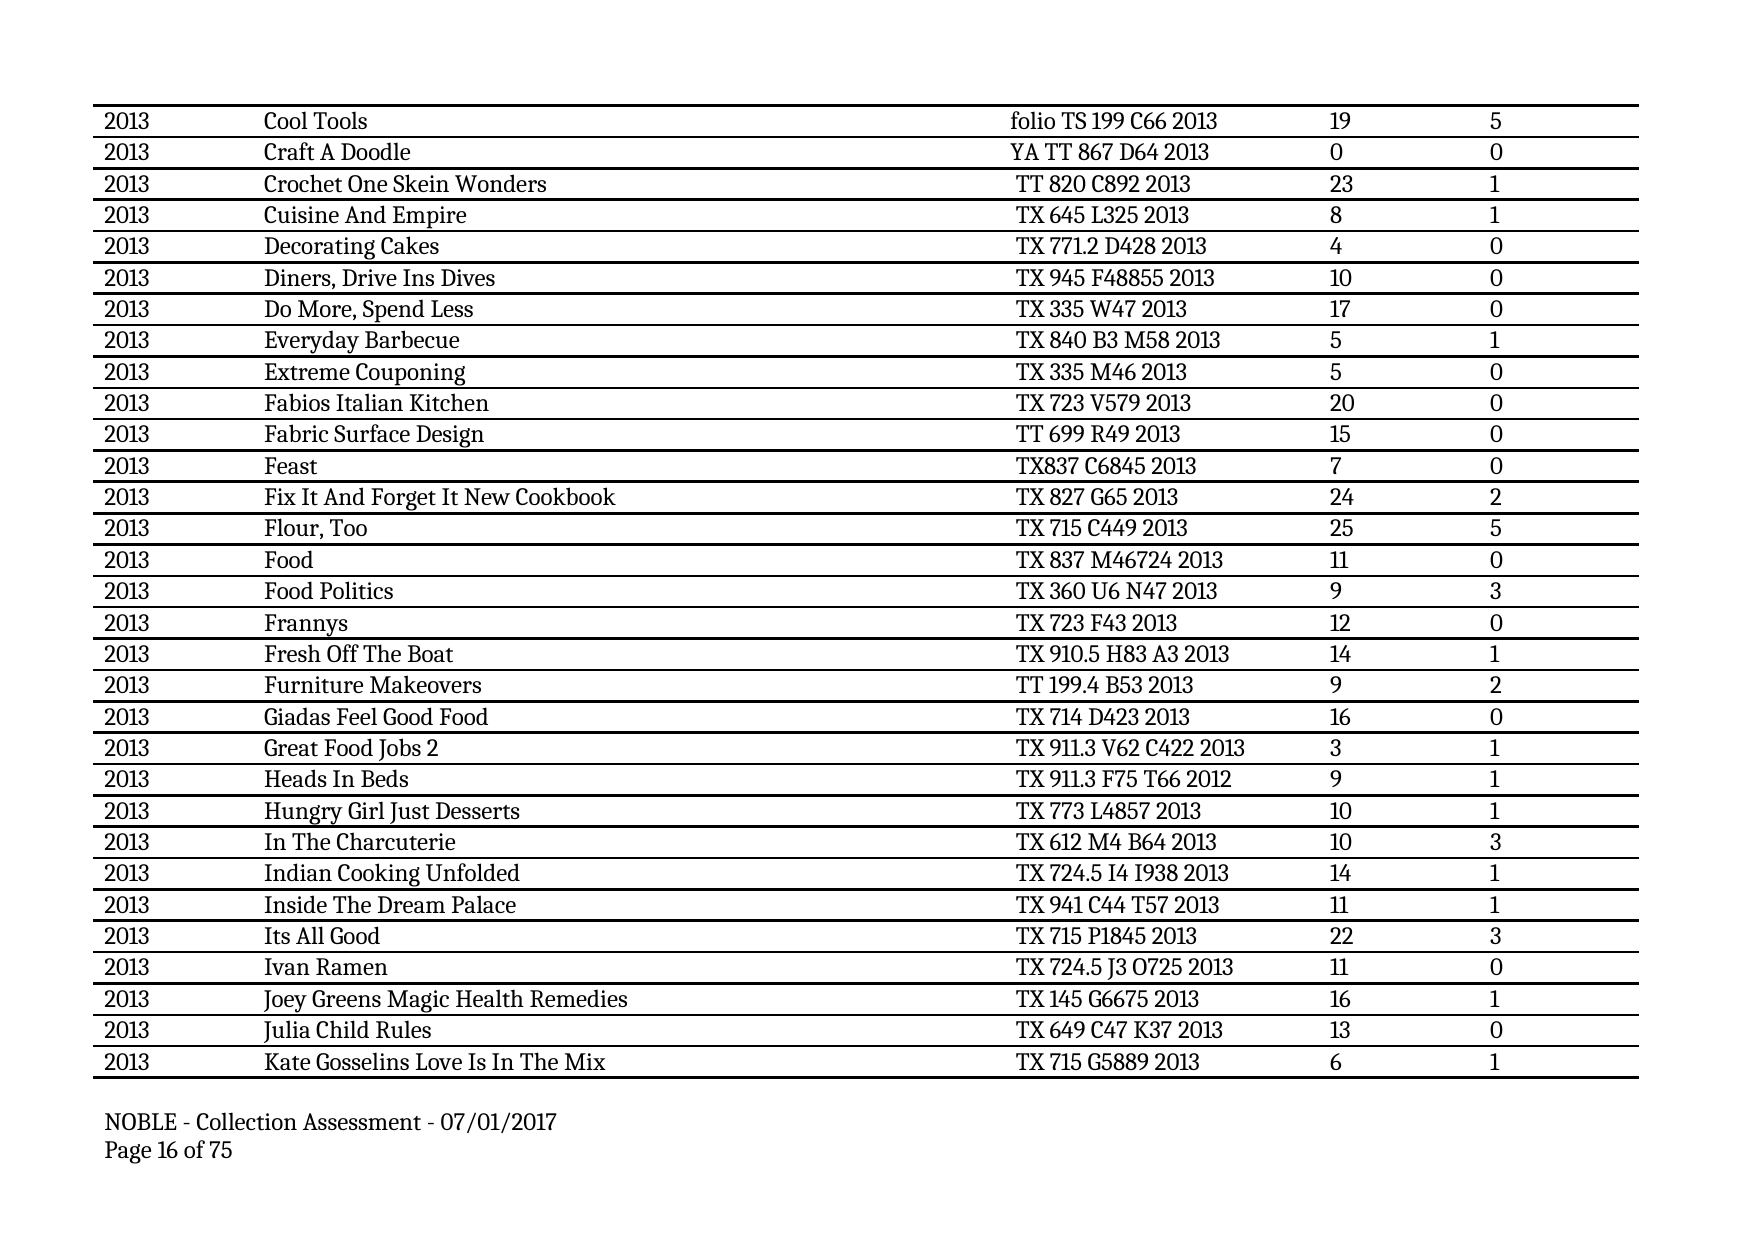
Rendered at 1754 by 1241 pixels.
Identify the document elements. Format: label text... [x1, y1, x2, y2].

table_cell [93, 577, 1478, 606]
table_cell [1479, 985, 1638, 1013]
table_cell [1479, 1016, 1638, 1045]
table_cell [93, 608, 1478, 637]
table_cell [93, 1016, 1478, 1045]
table_cell Feast [253, 452, 999, 480]
table_cell TX 945 F48855 2013 [999, 264, 1319, 292]
table_cell TX 335 M46 2013 [999, 358, 1319, 386]
table_cell 2013 [93, 295, 253, 324]
table_cell 0 [1479, 264, 1638, 292]
table_cell Cuisine And Empire [253, 201, 999, 229]
table_cell 2013 [93, 201, 253, 229]
table_cell Fabios Italian Kitchen [253, 389, 999, 418]
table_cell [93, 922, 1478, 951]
table_cell 15 [1319, 420, 1478, 449]
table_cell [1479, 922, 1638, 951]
table_cell Do More, Spend Less [253, 295, 999, 324]
table_cell TX 840 B3 M58 2013 [999, 326, 1319, 355]
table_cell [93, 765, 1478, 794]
table_cell Flour, Too [253, 515, 999, 543]
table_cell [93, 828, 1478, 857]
table_cell Decorating Cakes [253, 232, 999, 261]
table_cell 2013 [93, 483, 253, 512]
table_cell TX 723 V579 2013 [999, 389, 1319, 418]
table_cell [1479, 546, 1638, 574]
table_cell 1 [1479, 201, 1638, 229]
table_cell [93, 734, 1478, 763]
table_cell TX 645 L325 2013 [999, 201, 1319, 229]
table_cell Craft A Doodle [253, 138, 999, 167]
table_cell 0 [1479, 138, 1638, 167]
table_cell Extreme Couponing [253, 358, 999, 386]
table_cell 0 [1479, 389, 1638, 418]
table_cell TX 771.2 D428 2013 [999, 232, 1319, 261]
table_cell 19 [1319, 107, 1478, 136]
table_cell TX 335 W47 2013 [999, 295, 1319, 324]
table_cell 5 [1319, 358, 1478, 386]
table_cell 10 [1319, 264, 1478, 292]
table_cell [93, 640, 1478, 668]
table_cell 1 [1479, 326, 1638, 355]
table_cell Food [253, 546, 999, 574]
table_cell 2013 [93, 389, 253, 418]
table_cell Everyday Barbecue [253, 326, 999, 355]
table_cell 2013 [93, 326, 253, 355]
table_cell Diners, Drive Ins Dives [253, 264, 999, 292]
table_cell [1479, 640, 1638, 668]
table_cell TX 827 G65 2013 [999, 483, 1319, 512]
table_cell 2013 [93, 170, 253, 198]
table_cell 2013 [93, 138, 253, 167]
table_cell 1 [1479, 170, 1638, 198]
table_cell 2013 [93, 232, 253, 261]
table_cell 0 [1479, 232, 1638, 261]
table_cell 8 [1319, 201, 1478, 229]
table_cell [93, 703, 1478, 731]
table_cell 24 [1319, 483, 1478, 512]
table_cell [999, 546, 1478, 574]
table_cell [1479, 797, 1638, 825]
table_cell 2013 [93, 452, 253, 480]
table_cell 2013 [93, 420, 253, 449]
table_cell 20 [1319, 389, 1478, 418]
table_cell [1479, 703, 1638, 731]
table_cell Cool Tools [253, 107, 999, 136]
table_cell Fabric Surface Design [253, 420, 999, 449]
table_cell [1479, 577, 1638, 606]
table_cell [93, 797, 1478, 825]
table_cell 0 [1479, 295, 1638, 324]
table_cell TT 699 R49 2013 [999, 420, 1319, 449]
table_cell 2013 [93, 358, 253, 386]
table_cell Fix It And Forget It New Cookbook [253, 483, 999, 512]
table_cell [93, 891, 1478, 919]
table_cell 2013 [93, 107, 253, 136]
table_cell folio TS 199 C66 2013 [999, 107, 1319, 136]
table_cell 2013 [93, 264, 253, 292]
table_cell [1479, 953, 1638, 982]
table_cell 5 [1479, 515, 1638, 543]
table_cell YA TT 867 D64 2013 [999, 138, 1319, 167]
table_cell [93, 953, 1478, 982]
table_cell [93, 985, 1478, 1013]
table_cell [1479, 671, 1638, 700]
table_cell 23 [1319, 170, 1478, 198]
table_cell TX 715 C449 2013 [999, 515, 1319, 543]
table_cell 17 [1319, 295, 1478, 324]
table_cell 0 [1479, 358, 1638, 386]
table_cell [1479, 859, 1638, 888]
table_cell 0 [1319, 138, 1478, 167]
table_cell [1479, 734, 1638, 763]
table_cell 4 [1319, 232, 1478, 261]
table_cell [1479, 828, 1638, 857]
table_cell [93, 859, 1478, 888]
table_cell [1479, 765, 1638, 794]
table_cell 5 [1479, 107, 1638, 136]
table_cell 2 [1479, 483, 1638, 512]
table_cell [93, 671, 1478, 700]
table_cell 2013 [93, 515, 253, 543]
table_cell 25 [1319, 515, 1478, 543]
table_cell 0 [1479, 420, 1638, 449]
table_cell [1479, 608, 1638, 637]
table_cell 0 [1479, 452, 1638, 480]
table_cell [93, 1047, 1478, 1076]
table_cell 5 [1319, 326, 1478, 355]
table_cell TT 820 C892 2013 [999, 170, 1319, 198]
table_cell 2013 [93, 546, 253, 574]
table_cell 7 [1319, 452, 1478, 480]
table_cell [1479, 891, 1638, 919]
table_cell TX837 C6845 2013 [999, 452, 1319, 480]
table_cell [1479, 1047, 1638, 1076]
table_cell Crochet One Skein Wonders [253, 170, 999, 198]
